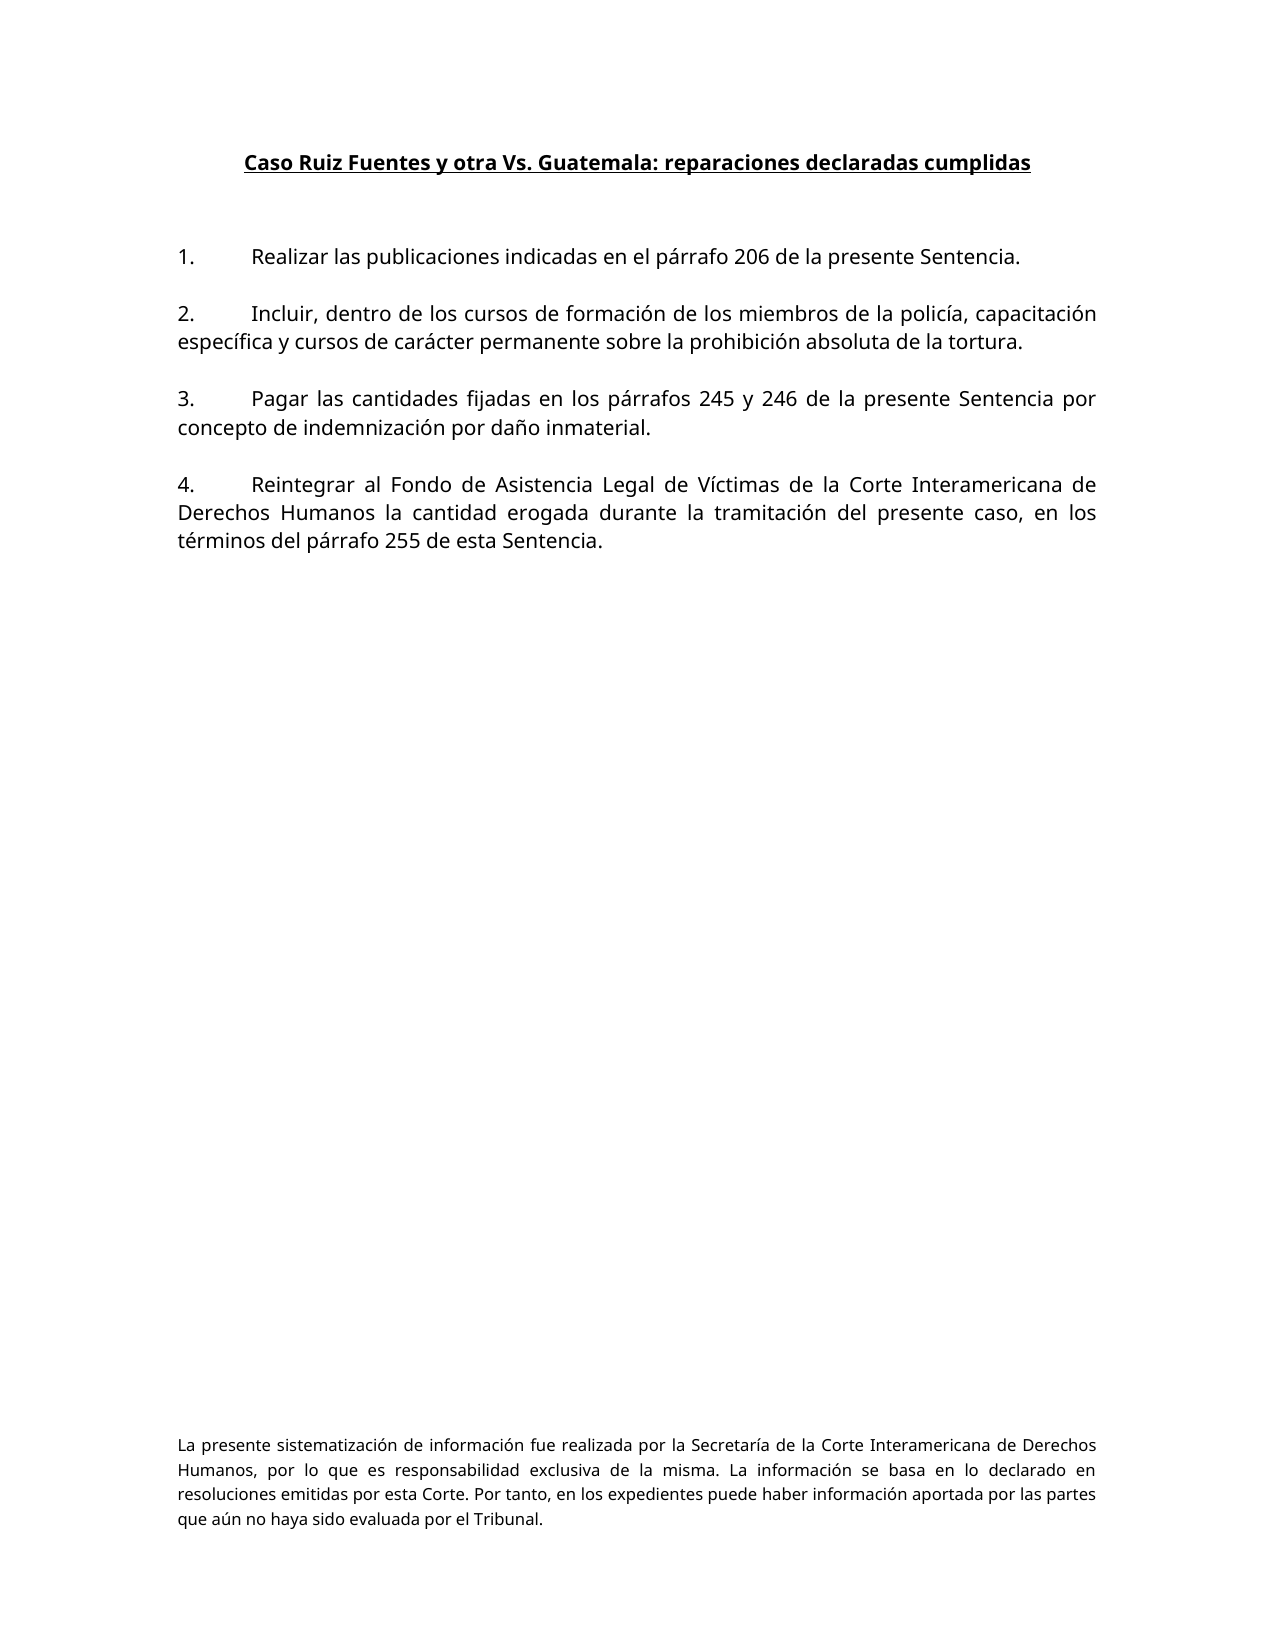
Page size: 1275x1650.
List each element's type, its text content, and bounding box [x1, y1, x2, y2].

list Pagar las cantidades fijadas en los párrafos 245 y 246 de la presente Sentencia por concepto de indemnización por daño inmaterial. [177, 384, 1098, 441]
text Caso Ruiz Fuentes y otra Vs. Guatemala: reparaciones declaradas cumplidas [177, 148, 1098, 176]
list Realizar las publicaciones indicadas en el párrafo 206 de la presente Sentencia. [177, 242, 1098, 271]
list Incluir, dentro de los cursos de formación de los miembros de la policía, capacitación específica y cursos de carácter permanente sobre la prohibición absoluta de la tortura. [177, 299, 1098, 356]
list Reintegrar al Fondo de Asistencia Legal de Víctimas de la Corte Interamericana de Derechos Humanos la cantidad erogada durante la tramitación del presente caso, en los términos del párrafo 255 de esta Sentencia. [177, 470, 1098, 555]
